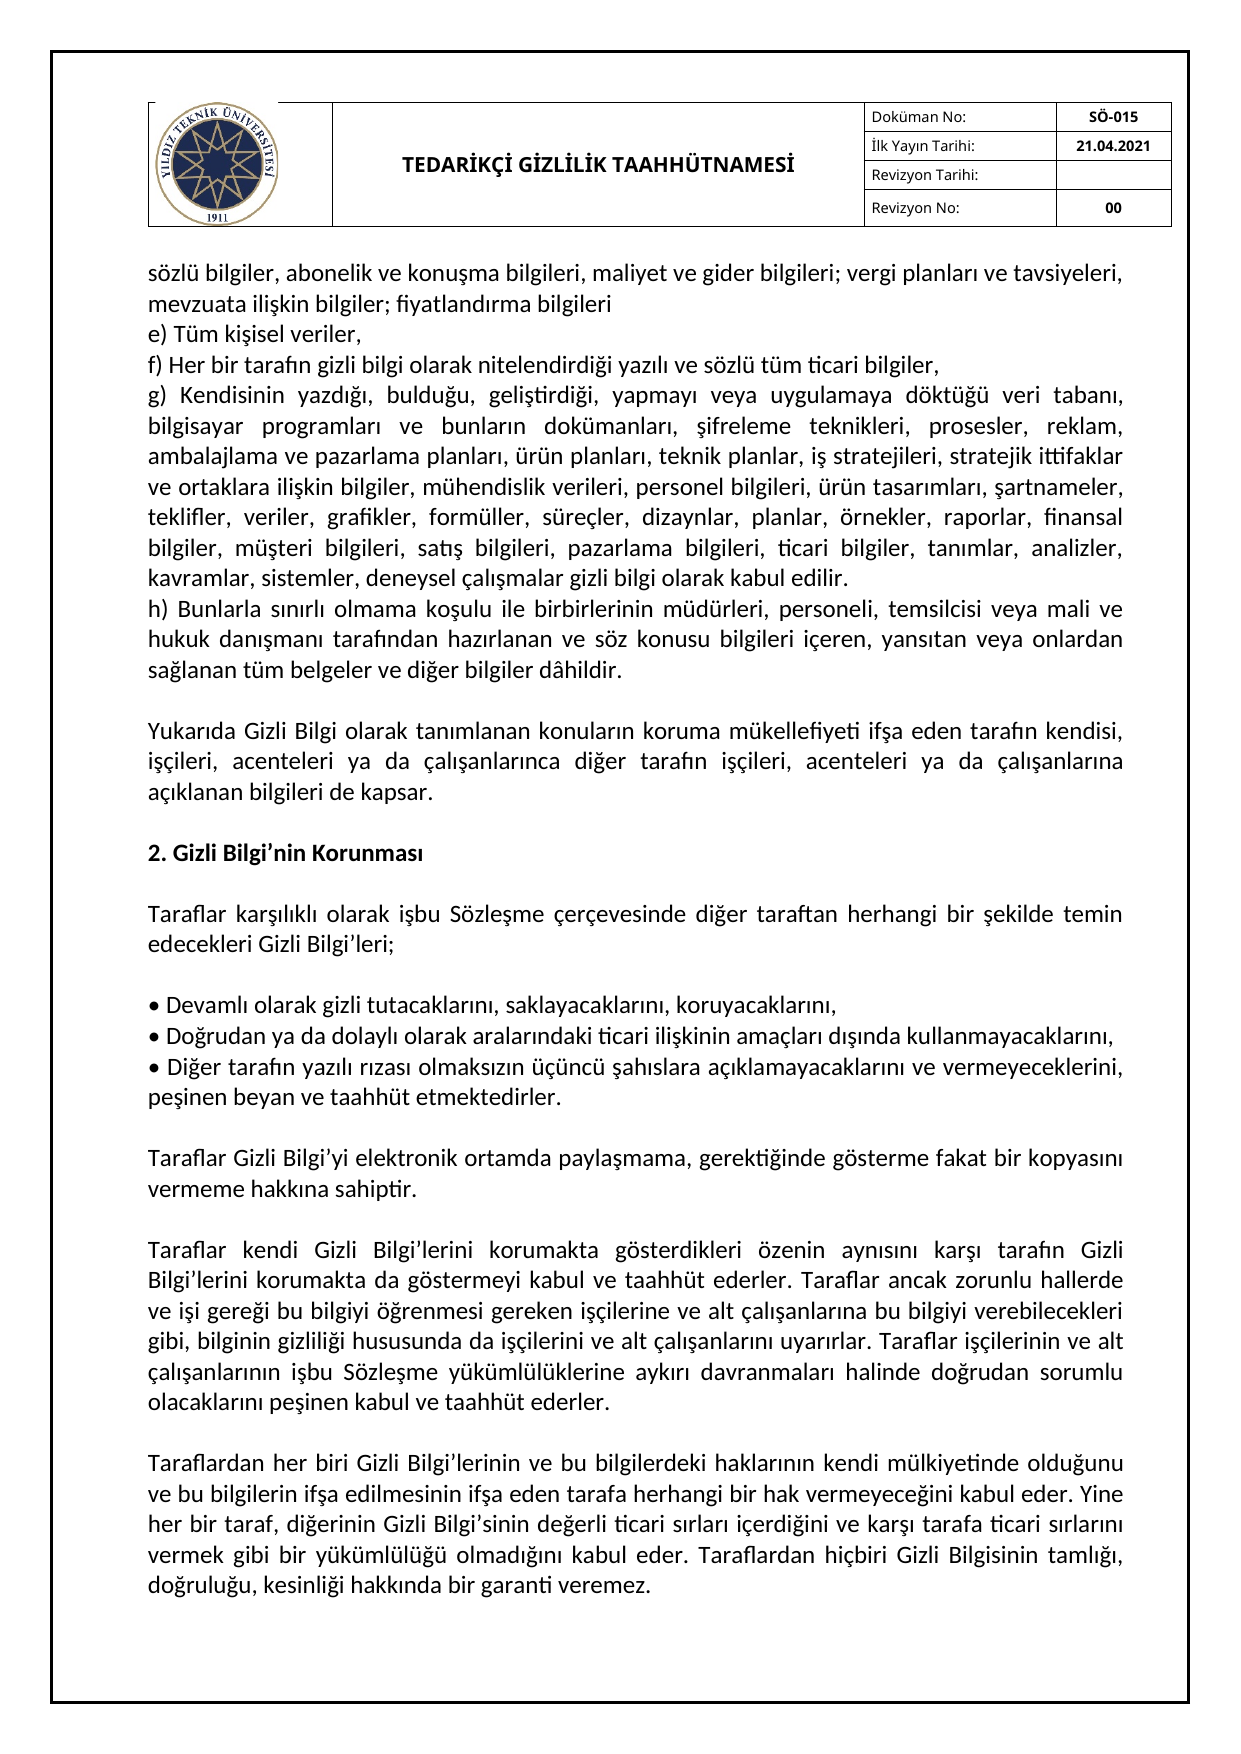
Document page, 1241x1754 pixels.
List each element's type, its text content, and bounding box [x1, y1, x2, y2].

text • Doğrudan ya da dolaylı olarak aralarındaki ticari ilişkinin amaçları dışında kullanmayacaklarını, [148, 1020, 1125, 1051]
text e) Tüm kişisel veriler, [148, 318, 1125, 349]
text • Diğer tarafın yazılı rızası olmaksızın üçüncü şahıslara açıklamayacaklarını ve vermeyeceklerini, peşinen beyan ve taahhüt etmektedirler. [148, 1051, 1125, 1112]
text 2. Gizli Bilgi’nin Korunması [148, 837, 1125, 868]
text Taraflar kendi Gizli Bilgi’lerini korumakta gösterdikleri özenin aynısını karşı tarafın Gizli Bilgi’lerini korumakta da göstermeyi kabul ve taahhüt ederler. Taraflar ancak zorunlu hallerde ve işi gereği bu bilgiyi öğrenmesi gereken işçilerine ve alt çalışanlarına bu bilgiyi verebilecekleri gibi, bilginin gizliliği hususunda da işçilerini ve alt çalışanlarını uyarırlar. Taraflar işçilerinin ve alt çalışanlarının işbu Sözleşme yükümlülüklerine aykırı davranmaları halinde doğrudan sorumlu olacaklarını peşinen kabul ve taahhüt ederler. [148, 1234, 1125, 1417]
text Taraflar Gizli Bilgi’yi elektronik ortamda paylaşmama, gerektiğinde gösterme fakat bir kopyasını vermeme hakkına sahiptir. [148, 1142, 1125, 1203]
text f) Her bir tarafın gizli bilgi olarak nitelendirdiği yazılı ve sözlü tüm ticari bilgiler, [148, 349, 1125, 379]
text • Devamlı olarak gizli tutacaklarını, saklayacaklarını, koruyacaklarını, [148, 990, 1125, 1020]
picture [155, 102, 279, 226]
text Taraflar karşılıklı olarak işbu Sözleşme çerçevesinde diğer taraftan herhangi bir şekilde temin edecekleri Gizli Bilgi’leri; [148, 898, 1125, 959]
text Taraflardan her biri Gizli Bilgi’lerinin ve bu bilgilerdeki haklarının kendi mülkiyetinde olduğunu ve bu bilgilerin ifşa edilmesinin ifşa eden tarafa herhangi bir hak vermeyeceğini kabul eder. Yine her bir taraf, diğerinin Gizli Bilgi’sinin değerli ticari sırları içerdiğini ve karşı tarafa ticari sırlarını vermek gibi bir yükümlülüğü olmadığını kabul eder. Taraflardan hiçbiri Gizli Bilgisinin tamlığı, doğruluğu, kesinliği hakkında bir garanti veremez. [148, 1447, 1125, 1600]
text Yukarıda Gizli Bilgi olarak tanımlanan konuların koruma mükellefiyeti ifşa eden tarafın kendisi, işçileri, acenteleri ya da çalışanlarınca diğer tarafın işçileri, acenteleri ya da çalışanlarına açıklanan bilgileri de kapsar. [148, 715, 1125, 807]
text g) Kendisinin yazdığı, bulduğu, geliştirdiği, yapmayı veya uygulamaya döktüğü veri tabanı, bilgisayar programları ve bunların dokümanları, şifreleme teknikleri, prosesler, reklam, ambalajlama ve pazarlama planları, ürün planları, teknik planlar, iş stratejileri, stratejik ittifaklar ve ortaklara ilişkin bilgiler, mühendislik verileri, personel bilgileri, ürün tasarımları, şartnameler, teklifler, veriler, grafikler, formüller, süreçler, dizaynlar, planlar, örnekler, raporlar, finansal bilgiler, müşteri bilgileri, satış bilgileri, pazarlama bilgileri, ticari bilgiler, tanımlar, analizler, kavramlar, sistemler, deneysel çalışmalar gizli bilgi olarak kabul edilir. [148, 379, 1125, 593]
text h) Bunlarla sınırlı olmama koşulu ile birbirlerinin müdürleri, personeli, temsilcisi veya mali ve hukuk danışmanı tarafından hazırlanan ve söz konusu bilgileri içeren, yansıtan veya onlardan sağlanan tüm belgeler ve diğer bilgiler dâhildir. [148, 593, 1125, 684]
